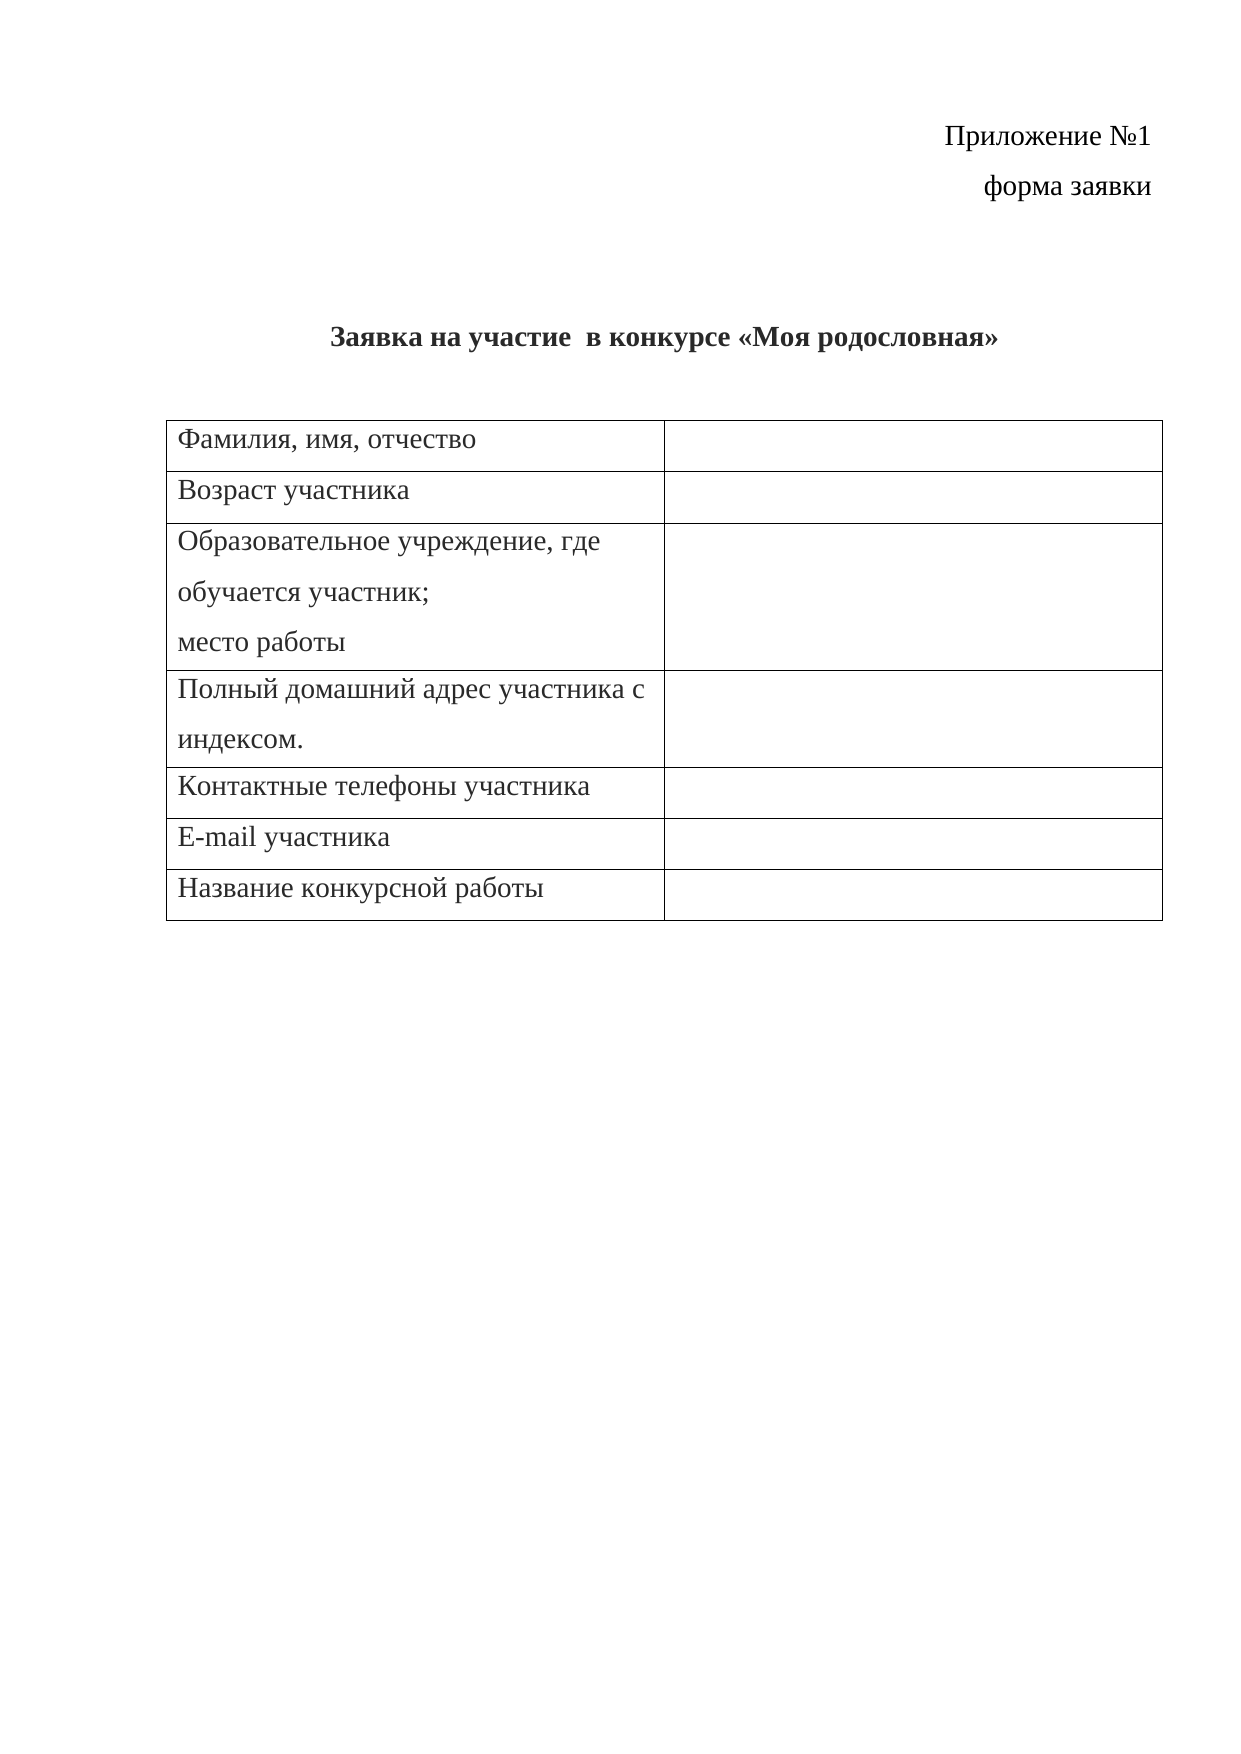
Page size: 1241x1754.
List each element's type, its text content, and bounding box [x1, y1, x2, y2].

text Заявка на участие в конкурсе «Моя родословная» [177, 319, 1152, 353]
table_cell Контактные телефоны участника [167, 768, 664, 818]
table_cell [665, 819, 1162, 869]
table_cell E-mail участника [167, 819, 664, 869]
table_cell Полный домашний адрес участника с индексом. [167, 671, 664, 767]
table_cell Название конкурсной работы [167, 870, 664, 920]
text Приложение №1 [177, 118, 1152, 152]
table_cell [665, 870, 1162, 920]
table_header [665, 421, 1162, 471]
table_cell Возраст участника [167, 472, 664, 522]
table_cell [665, 524, 1162, 670]
text форма заявки [177, 168, 1152, 202]
table_cell [665, 472, 1162, 522]
table_cell Образовательное учреждение, где обучается участник; место работы [167, 524, 664, 670]
table_header Фамилия, имя, отчество [167, 421, 664, 471]
table_cell [665, 768, 1162, 818]
table_cell [665, 671, 1162, 767]
